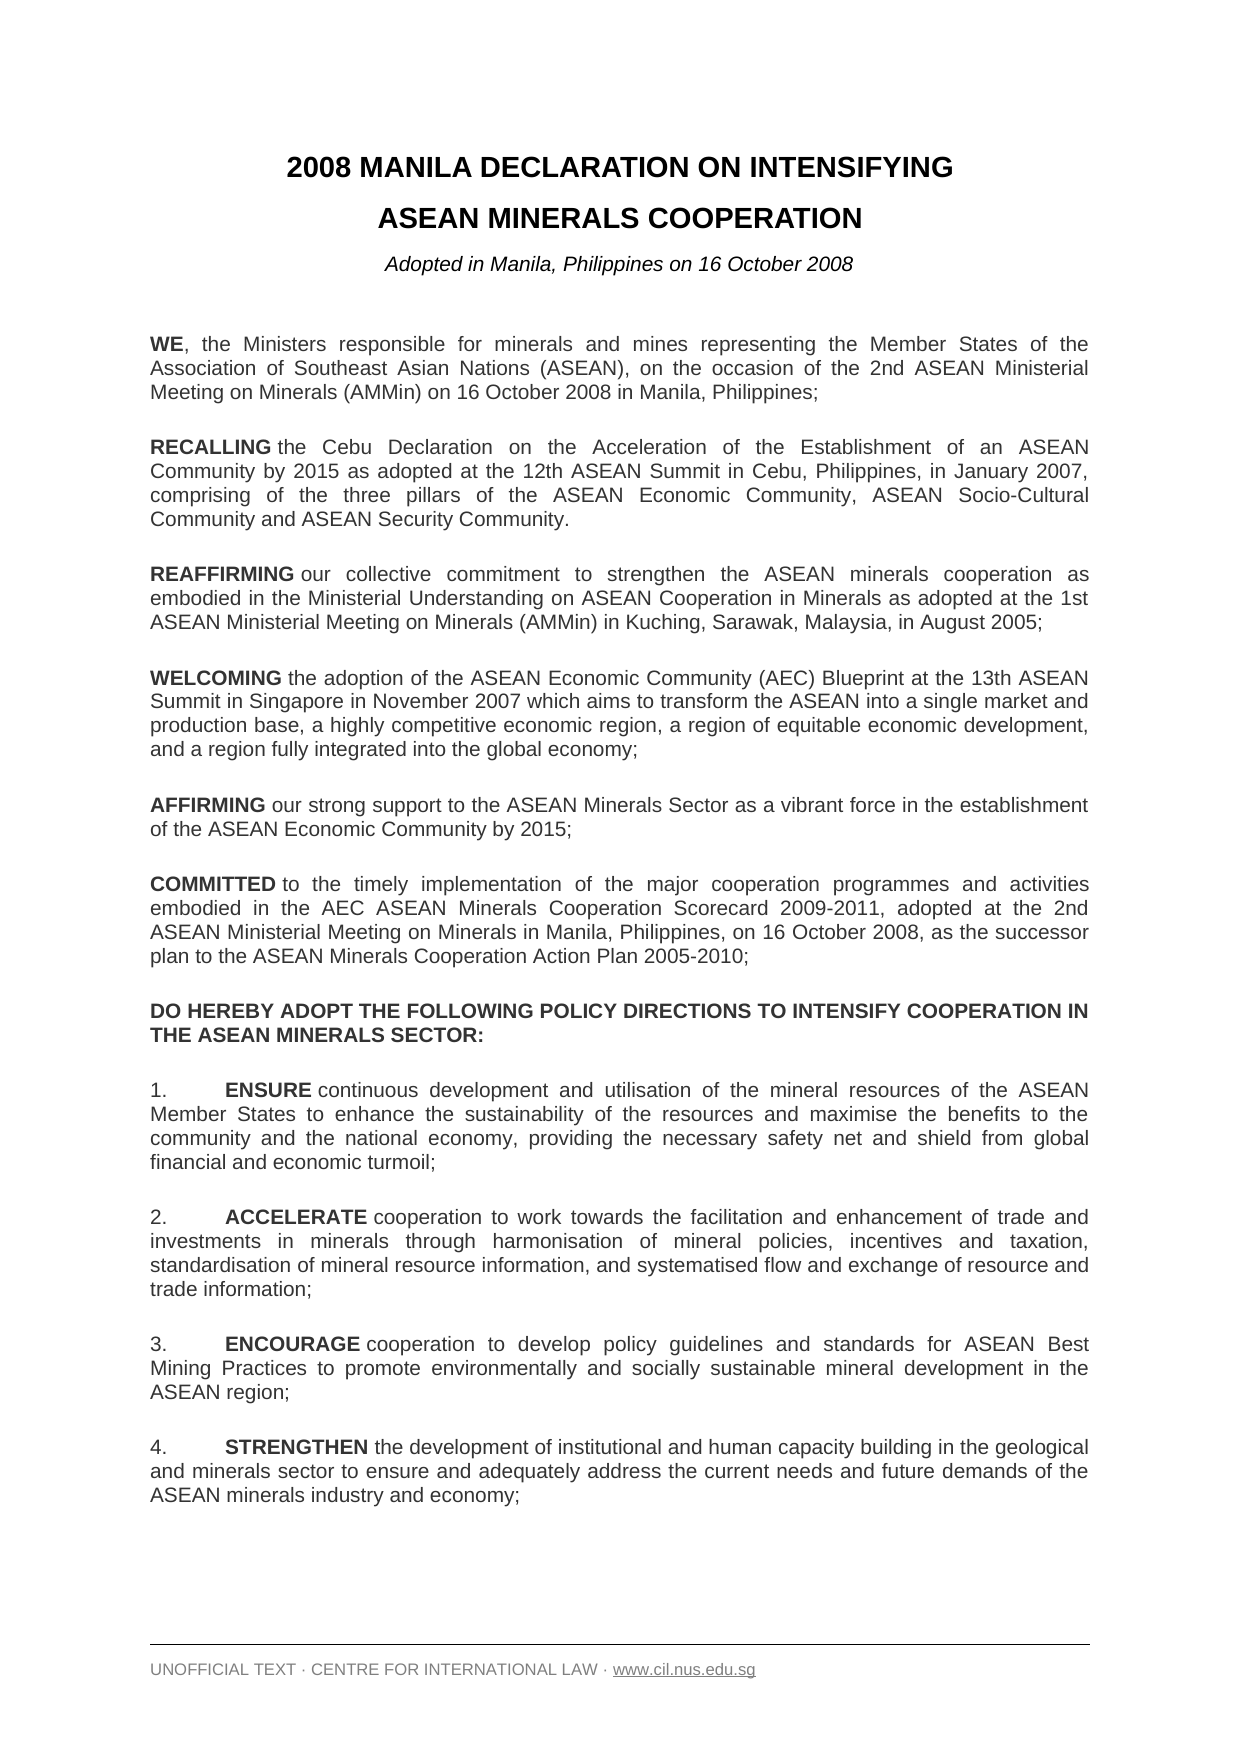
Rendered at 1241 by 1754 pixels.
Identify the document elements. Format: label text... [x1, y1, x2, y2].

title 2008 Manila declaration on intensifying [150, 150, 1090, 183]
title asean minerals cooperation [150, 201, 1090, 234]
text 1. ENSURE continuous development and utilisation of the mineral resources of the ASEAN Member States to enhance the sustainability of the resources and maximise the benefits to the community and the national economy, providing the necessary safety net and shield from global financial and economic turmoil; [150, 1078, 1090, 1174]
text RECALLING the Cebu Declaration on the Acceleration of the Establishment of an ASEAN Community by 2015 as adopted at the 12th ASEAN Summit in Cebu, Philippines, in January 2007, comprising of the three pillars of the ASEAN Economic Community, ASEAN Socio-Cultural Community and ASEAN Security Community. [150, 435, 1090, 531]
text 4. STRENGTHEN the development of institutional and human capacity building in the geological and minerals sector to ensure and adequately address the current needs and future demands of the ASEAN minerals industry and economy; [150, 1435, 1090, 1507]
text AFFIRMING our strong support to the ASEAN Minerals Sector as a vibrant force in the establishment of the ASEAN Economic Community by 2015; [150, 792, 1090, 840]
text WE, the Ministers responsible for minerals and mines representing the Member States of the Association of Southeast Asian Nations (ASEAN), on the occasion of the 2nd ASEAN Ministerial Meeting on Minerals (AMMin) on 16 October 2008 in Manila, Philippines; [150, 332, 1090, 404]
text WELCOMING the adoption of the ASEAN Economic Community (AEC) Blueprint at the 13th ASEAN Summit in Singapore in November 2007 which aims to transform the ASEAN into a single market and production base, a highly competitive economic region, a region of equitable economic development, and a region fully integrated into the global economy; [150, 665, 1090, 761]
text COMMITTED to the timely implementation of the major cooperation programmes and activities embodied in the AEC ASEAN Minerals Cooperation Scorecard 2009-2011, adopted at the 2nd ASEAN Ministerial Meeting on Minerals in Manila, Philippines, on 16 October 2008, as the successor plan to the ASEAN Minerals Cooperation Action Plan 2005-2010; [150, 872, 1090, 967]
text 3. ENCOURAGE cooperation to develop policy guidelines and standards for ASEAN Best Mining Practices to promote environmentally and socially sustainable mineral development in the ASEAN region; [150, 1332, 1090, 1404]
text DO HEREBY ADOPT THE FOLLOWING POLICY DIRECTIONS TO INTENSIFY COOPERATION IN THE ASEAN MINERALS SECTOR: [150, 999, 1090, 1047]
text 2. ACCELERATE cooperation to work towards the facilitation and enhancement of trade and investments in minerals through harmonisation of mineral policies, incentives and taxation, standardisation of mineral resource information, and systematised flow and exchange of resource and trade information; [150, 1205, 1090, 1301]
text REAFFIRMING our collective commitment to strengthen the ASEAN minerals cooperation as embodied in the Ministerial Understanding on ASEAN Cooperation in Minerals as adopted at the 1st ASEAN Ministerial Meeting on Minerals (AMMin) in Kuching, Sarawak, Malaysia, in August 2005; [150, 562, 1090, 634]
subtitle Adopted in Manila, Philippines on 16 October 2008 [150, 252, 1090, 276]
